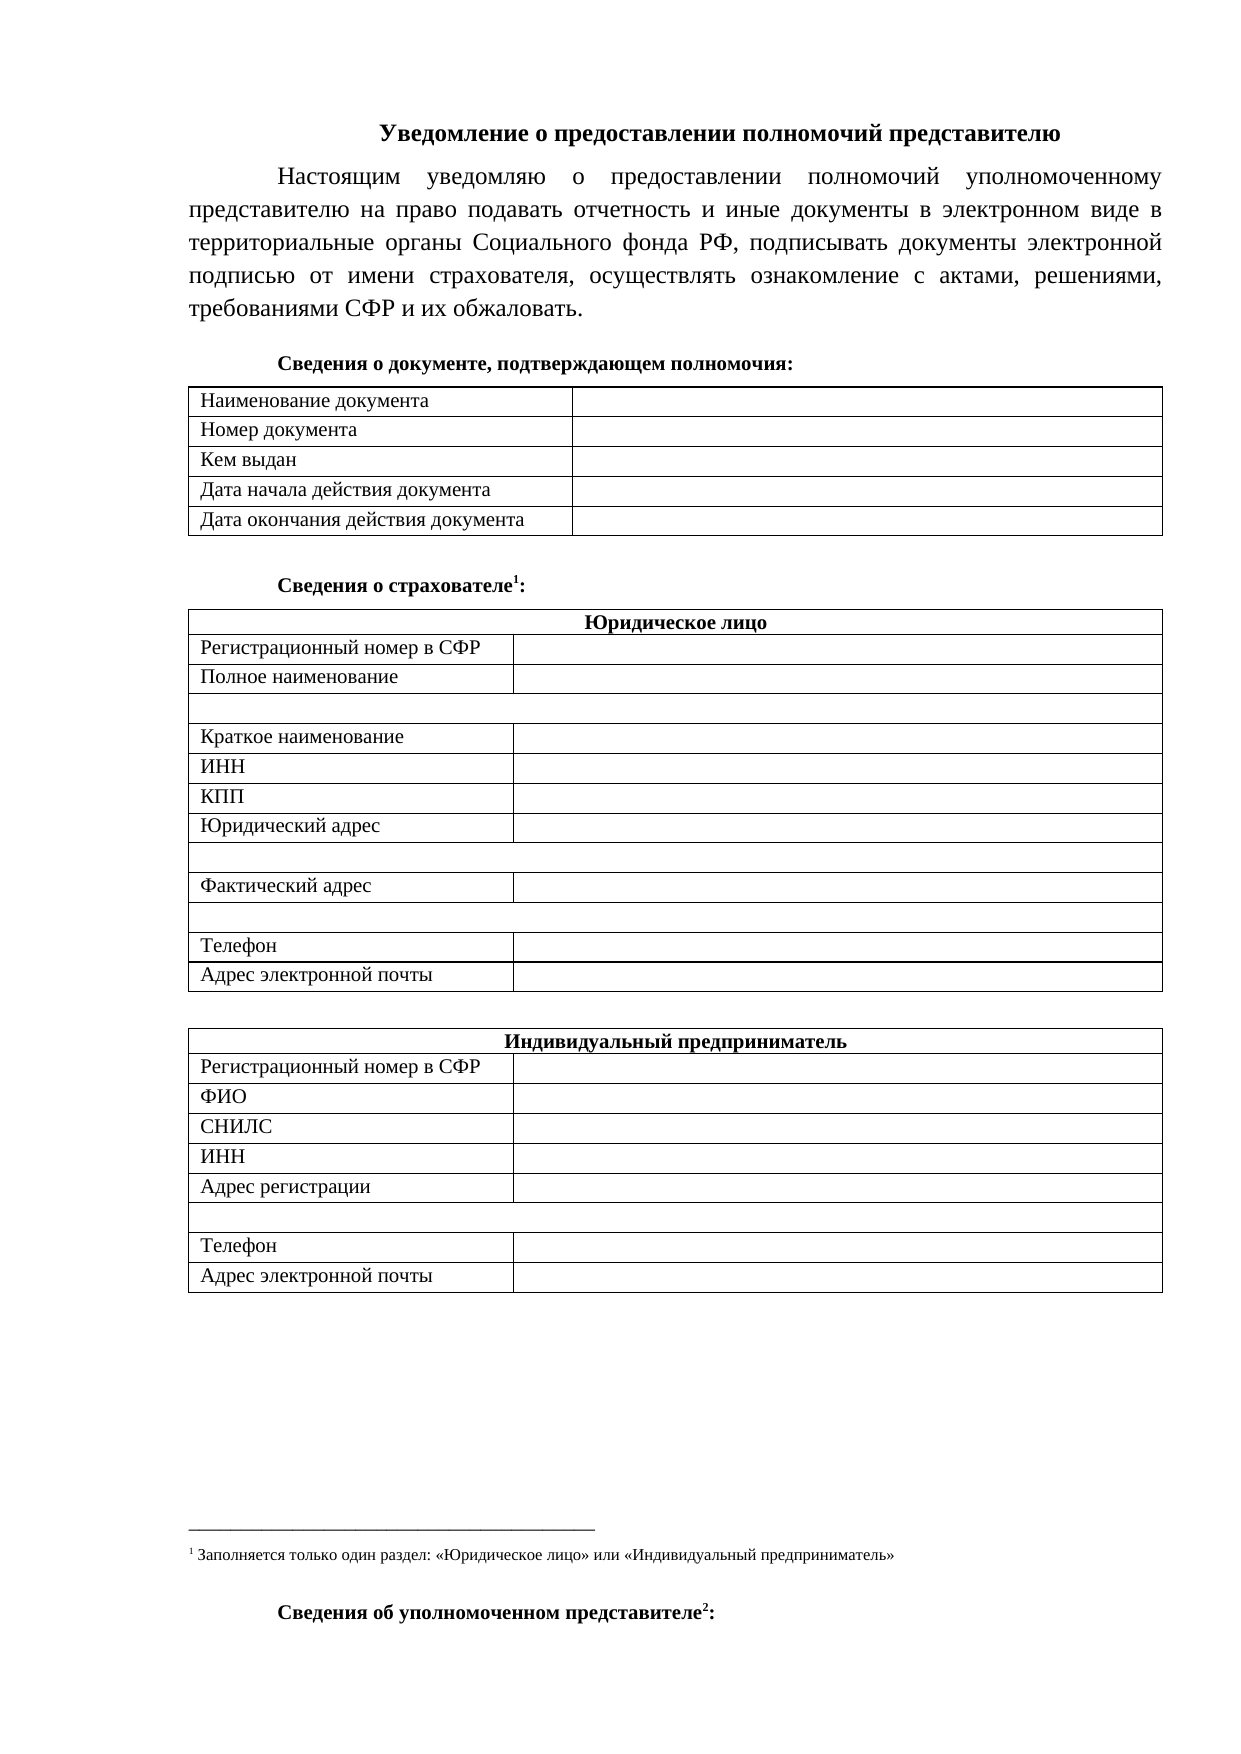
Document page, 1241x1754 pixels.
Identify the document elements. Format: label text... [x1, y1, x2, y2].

table_header Уведомление о предоставлении полномочий представителю Настоящим уведомляю о предоставлении полномочий уполномоченному представителю на право подавать отчетность и иные документы в электронном виде в территориальные органы Социального фонда РФ, подписывать документы электронной подписью от имени страхователя, осуществлять ознакомление с актами, решениями, требованиями СФР и их обжаловать. Сведения о документе, подтверждающем полномочия: Сведения о страхователе1: _______________________________________ 1 Заполняется только один раздел: «Юридическое лицо» или «Индивидуальный предприниматель» [177, 118, 1174, 1600]
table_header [177, 1600, 1174, 1624]
